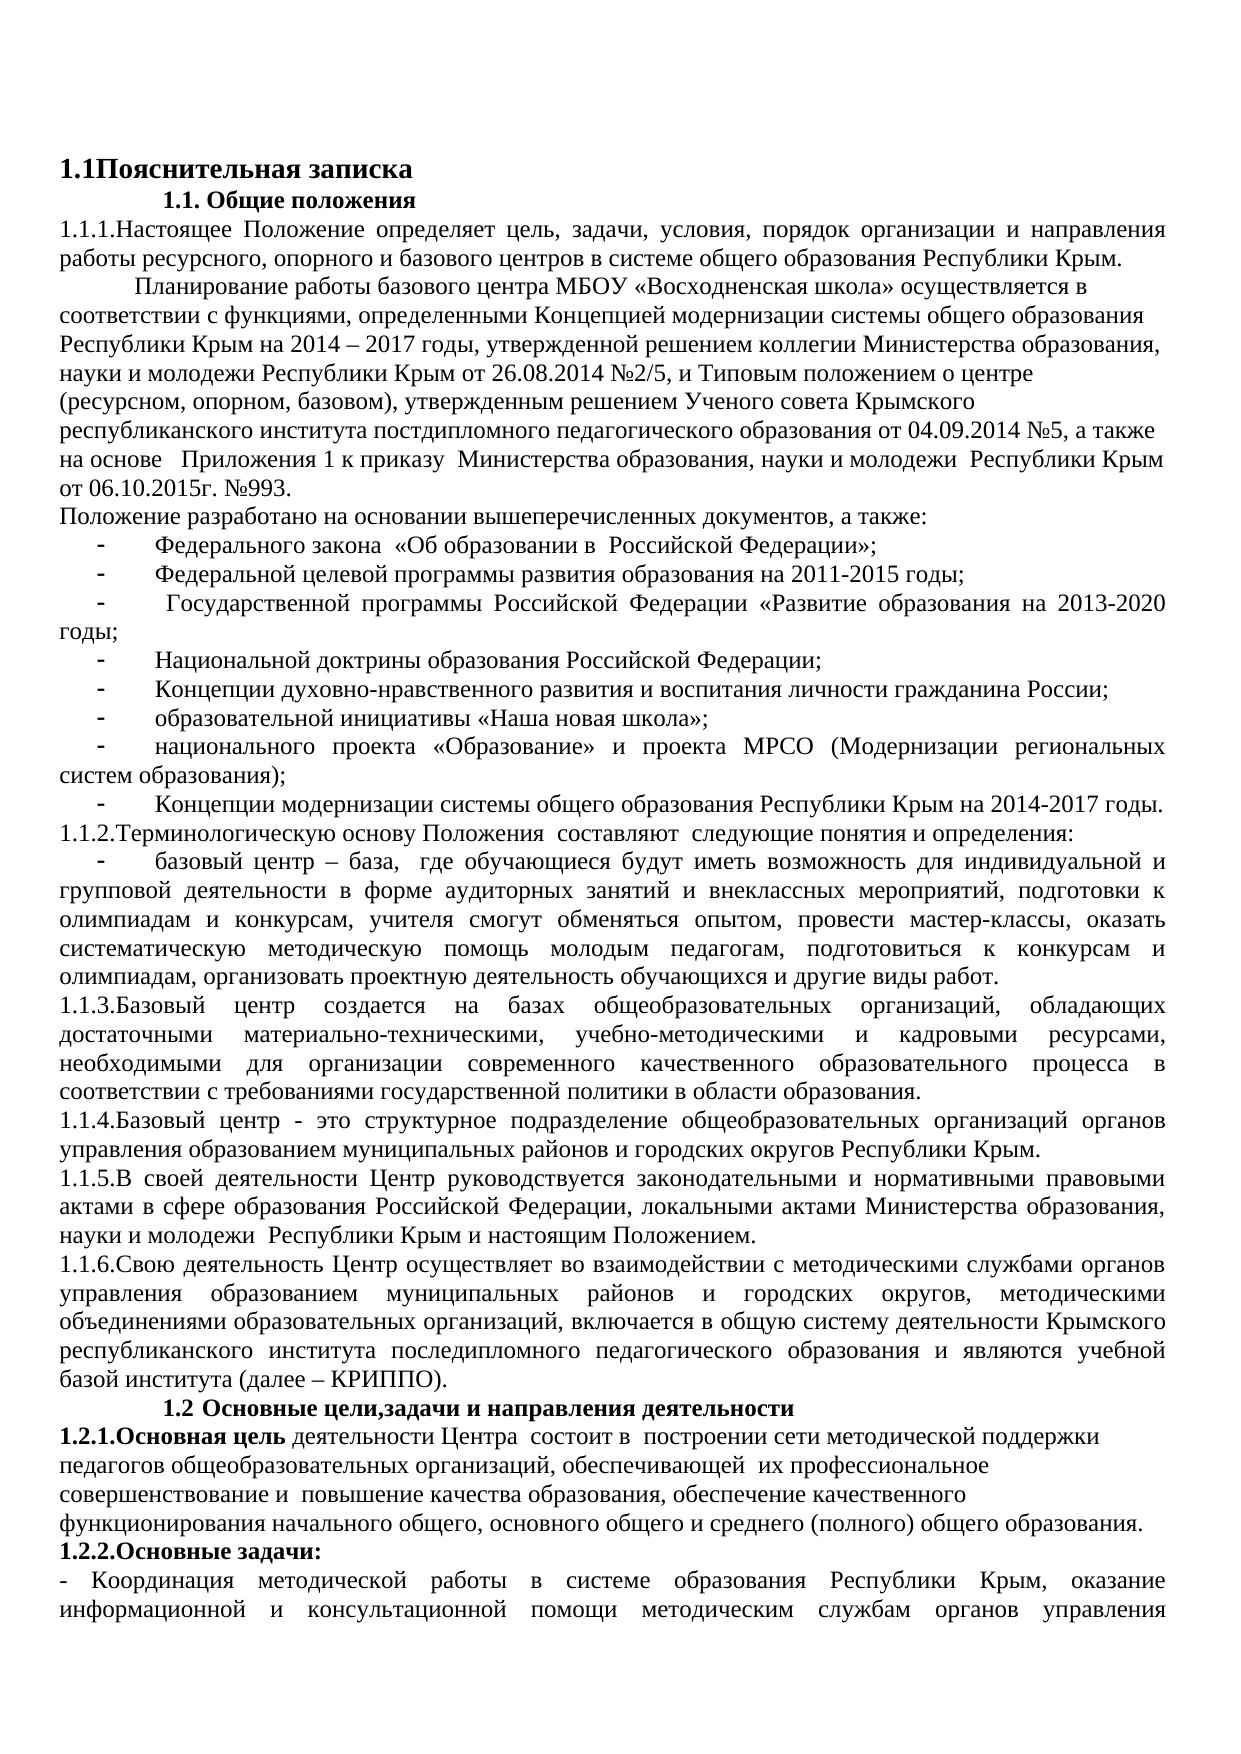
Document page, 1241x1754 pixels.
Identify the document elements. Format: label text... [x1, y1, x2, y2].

text 1.1.4.Базовый центр - это структурное подразделение общеобразовательных организаций органов управления образованием муниципальных районов и городских округов Республики Крым. [59, 1105, 1167, 1163]
text 1.1.2.Терминологическую основу Положения составляют следующие понятия и определения: [59, 818, 1167, 846]
text Положение разработано на основании вышеперечисленных документов, а также: [59, 501, 1167, 530]
text 1.1.5.В своей деятельности Центр руководствуется законодательными и нормативными правовыми актами в сфере образования Российской Федерации, локальными актами Министерства образования, науки и молодежи Республики Крым и настоящим Положением. [59, 1163, 1167, 1249]
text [59, 1565, 1167, 1623]
list Концепции духовно-нравственного развития и воспитания личности гражданина России; [59, 674, 1167, 703]
text 1.1.3.Базовый центр создается на базах общеобразовательных организаций, обладающих достаточными материально-техническими, учебно-методическими и кадровыми ресурсами, необходимыми для организации современного качественного образовательного процесса в соответствии с требованиями государственной политики в области образования. [59, 990, 1167, 1105]
text 1.2.2.Основные задачи: [59, 1536, 1167, 1565]
list Федеральной целевой программы развития образования на 2011-2015 годы; [59, 559, 1167, 588]
list Государственной программы Российской Федерации «Развитие образования на 2013-2020 годы; [59, 588, 1167, 645]
text 1.1. Общие положения [162, 185, 1167, 214]
list Федерального закона «Об образовании в Российской Федерации»; [59, 530, 1167, 559]
text Планирование работы базового центра МБОУ «Восходненская школа» осуществляется в соответствии с функциями, определенными Концепцией модернизации системы общего образования Республики Крым на 2014 – 2017 годы, утвержденной решением коллегии Министерства образования, науки и молодежи Республики Крым от 26.08.2014 №2/5, и Типовым положением о центре (ресурсном, опорном, базовом), утвержденным решением Ученого совета Крымского республиканского института постдипломного педагогического образования от 04.09.2014 №5, а также на основе Приложения 1 к приказу Министерства образования, науки и молодежи Республики Крым от 06.10.2015г. №993. [59, 271, 1167, 501]
list базовый центр – база, где обучающиеся будут иметь возможность для индивидуальной и групповой деятельности в форме аудиторных занятий и внеклассных мероприятий, подготовки к олимпиадам и конкурсам, учителя смогут обменяться опытом, провести мастер-классы, оказать систематическую методическую помощь молодым педагогам, подготовиться к конкурсам и олимпиадам, организовать проектную деятельность обучающихся и другие виды работ. [59, 846, 1167, 990]
text 1.1.6.Свою деятельность Центр осуществляет во взаимодействии с методическими службами органов управления образованием муниципальных районов и городских округов, методическими объединениями образовательных организаций, включается в общую систему деятельности Крымского республиканского института последипломного педагогического образования и являются учебной базой института (далее – КРИППО). [59, 1249, 1167, 1393]
text 1.1.1.Настоящее Положение определяет цель, задачи, условия, порядок организации и направления работы ресурсного, опорного и базового центров в системе общего образования Республики Крым. [59, 214, 1167, 271]
list Концепции модернизации системы общего образования Республики Крым на 2014-2017 годы. [59, 789, 1167, 818]
list образовательной инициативы «Наша новая школа»; [59, 703, 1167, 731]
list национального проекта «Образование» и проекта МРСО (Модернизации региональных систем образования); [59, 731, 1167, 789]
text 1.1Пояснительная записка [59, 152, 1167, 185]
text 1.2.1.Основная цель деятельности Центра состоит в построении сети методической поддержки педагогов общеобразовательных организаций, обеспечивающей их профессиональное совершенствование и повышение качества образования, обеспечение качественного функционирования начального общего, основного общего и среднего (полного) общего образования. [59, 1421, 1167, 1536]
list Национальной доктрины образования Российской Федерации; [59, 645, 1167, 674]
list Основные цели,задачи и направления деятельности [162, 1393, 1167, 1421]
